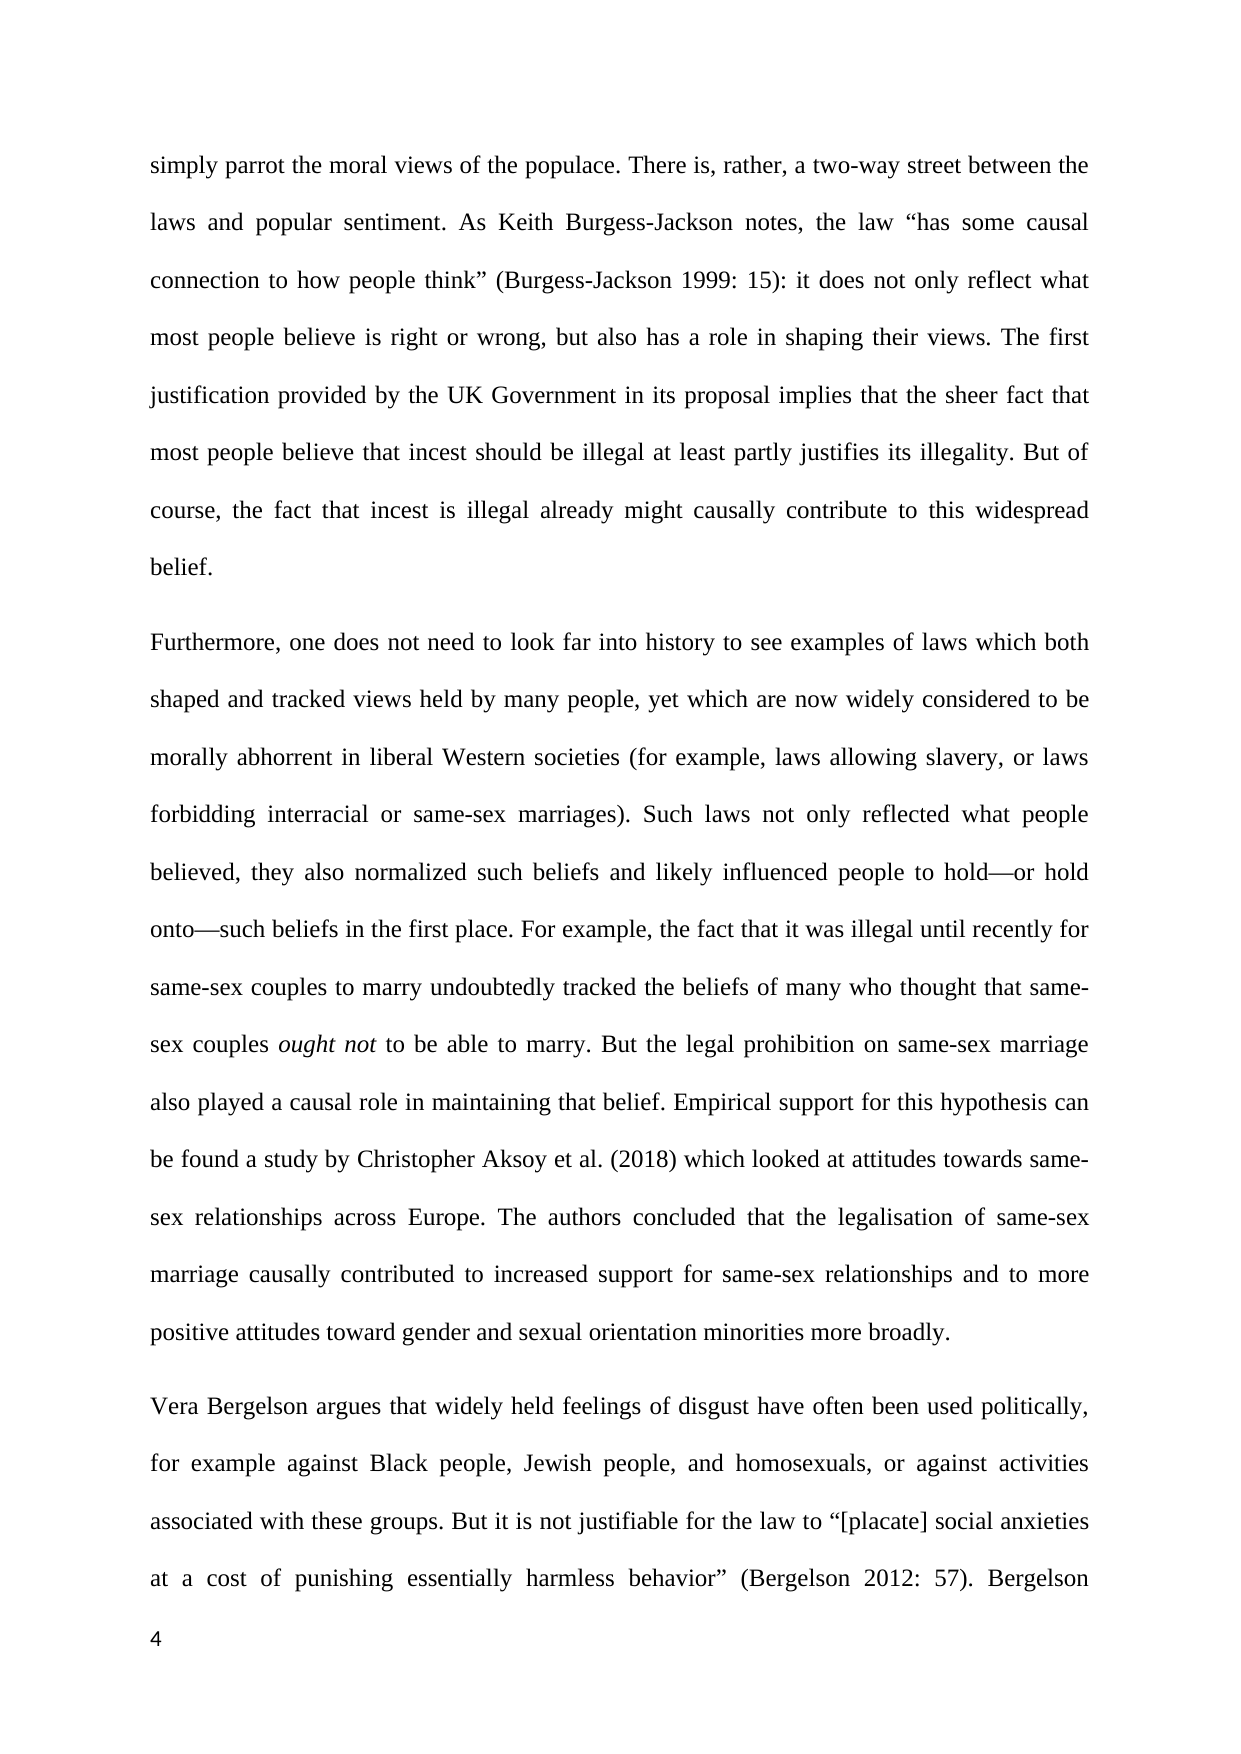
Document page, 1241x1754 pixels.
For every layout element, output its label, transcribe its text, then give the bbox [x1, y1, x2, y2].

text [150, 1391, 1090, 1592]
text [150, 150, 1090, 581]
text Furthermore, one does not need to look far into history to see examples of laws which both shaped and tracked views held by many people, yet which are now widely considered to be morally abhorrent in liberal Western societies (for example, laws allowing slavery, or laws forbidding interracial or same-sex marriages). Such laws not only reflected what people believed, they also normalized such beliefs and likely influenced people to hold—or hold onto—such beliefs in the first place. For example, the fact that it was illegal until recently for same-sex couples to marry undoubtedly tracked the beliefs of many who thought that same-sex couples ought not to be able to marry. But the legal prohibition on same-sex marriage also played a causal role in maintaining that belief. Empirical support for this hypothesis can be found a study by Christopher Aksoy et al. (2018) which looked at attitudes towards same-sex relationships across Europe. The authors concluded that the legalisation of same-sex marriage causally contributed to increased support for same-sex relationships and to more positive attitudes toward gender and sexual orientation minorities more broadly. [150, 627, 1090, 1345]
